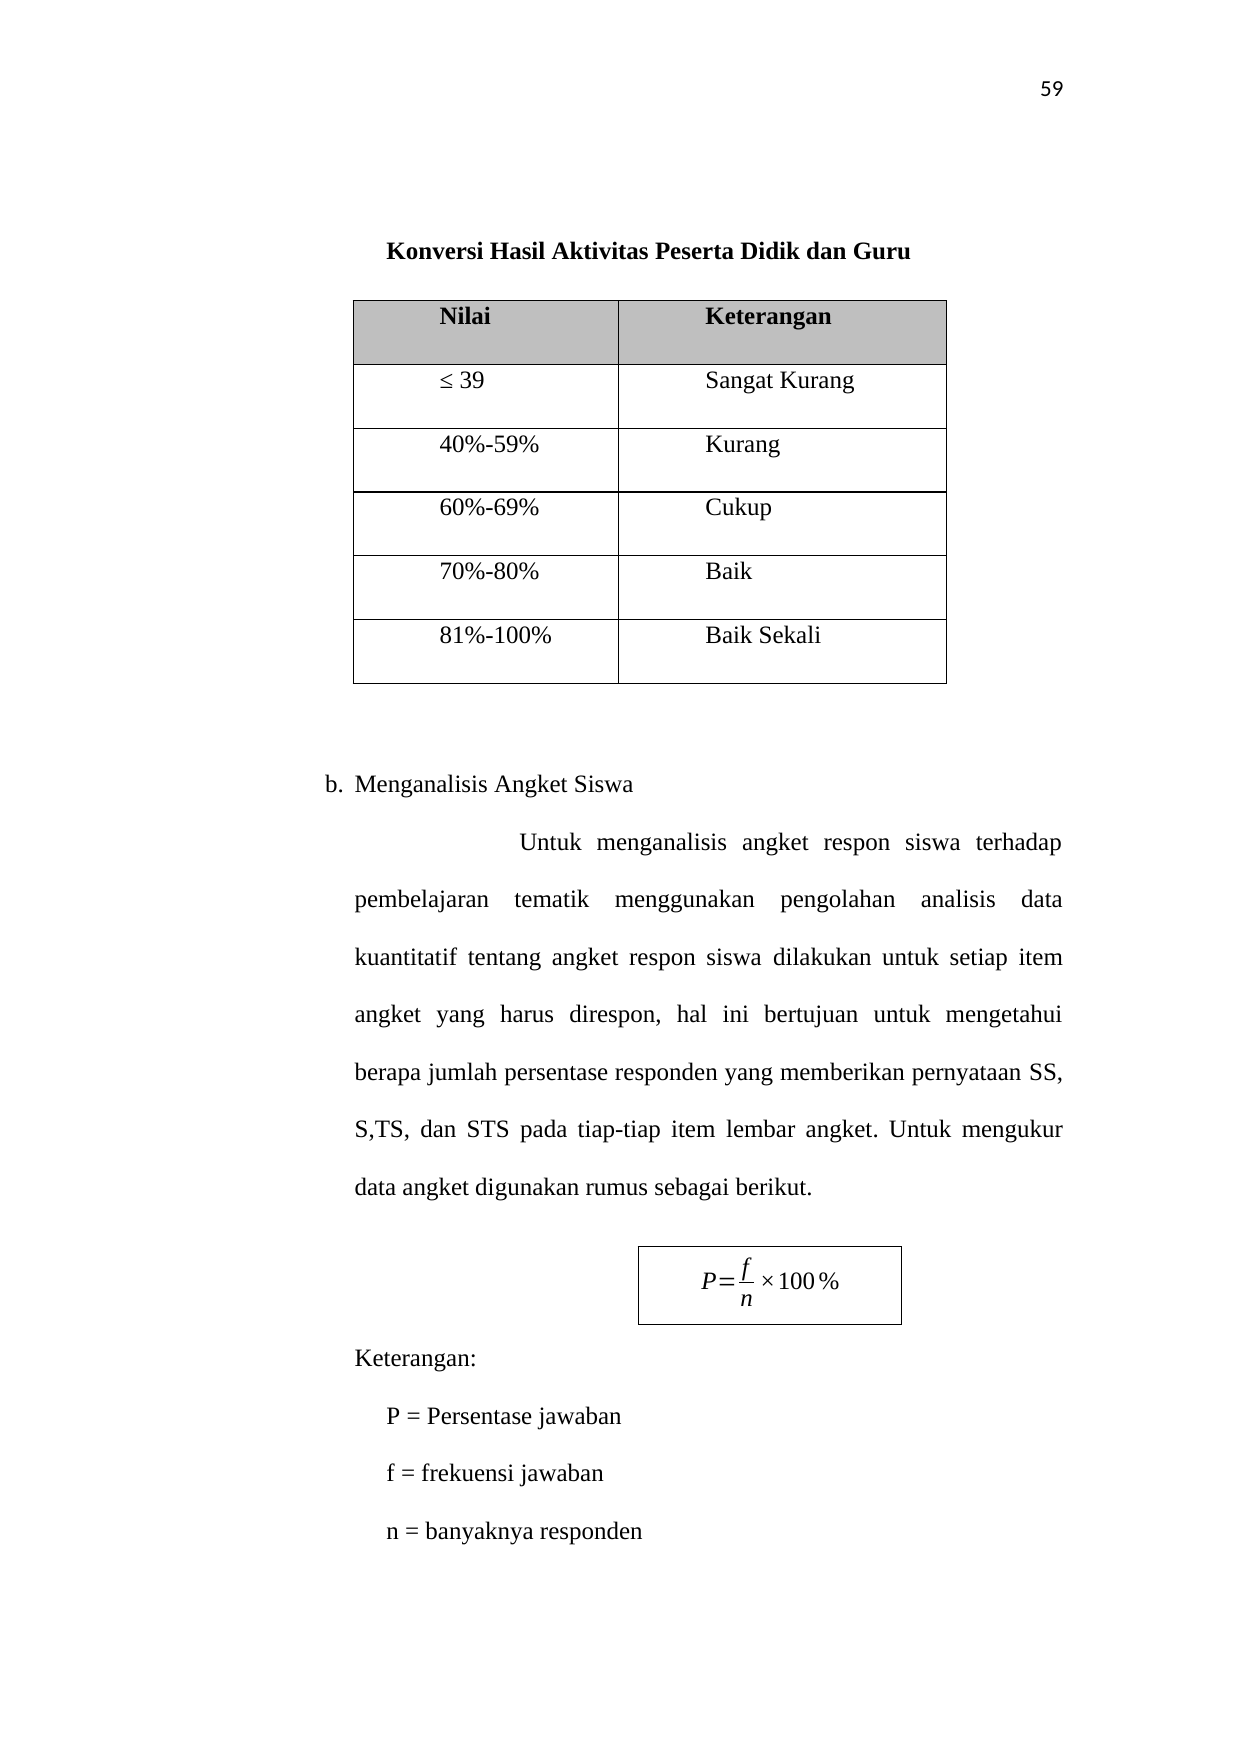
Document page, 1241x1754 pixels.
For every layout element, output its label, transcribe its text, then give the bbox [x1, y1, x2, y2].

table_cell Kurang [619, 429, 946, 491]
table_cell Baik [619, 556, 946, 619]
text Konversi Hasil Aktivitas Peserta Didik dan Guru [349, 236, 1063, 265]
table_cell 70%-80% [354, 556, 618, 619]
table_cell ≤ 39 [354, 365, 618, 428]
list Untuk menganalisis angket respon siswa terhadap pembelajaran tematik menggunakan pengolahan analisis data kuantitatif tentang angket respon siswa dilakukan untuk setiap item angket yang harus direspon, hal ini bertujuan untuk mengetahui berapa jumlah persentase responden yang memberikan pernyataan SS, S,TS, dan STS pada tiap-tiap item lembar angket. Untuk mengukur data angket digunakan rumus sebagai berikut. [354, 827, 1063, 1201]
table_cell 81%-100% [354, 620, 618, 683]
table_cell Sangat Kurang [619, 365, 946, 428]
text P = Persentase jawaban [236, 1401, 1063, 1430]
table_cell 40%-59% [354, 429, 618, 491]
table_header Nilai [354, 301, 618, 364]
table_cell 60%-69% [354, 493, 618, 555]
text f = frekuensi jawaban [236, 1458, 1063, 1487]
table_cell Baik Sekali [619, 620, 946, 683]
table_header Keterangan [619, 301, 946, 364]
list Menganalisis Angket Siswa [325, 769, 1063, 798]
table_cell Cukup [619, 493, 946, 555]
text n = banyaknya responden [236, 1516, 1063, 1545]
text Keterangan: [236, 1343, 1063, 1372]
